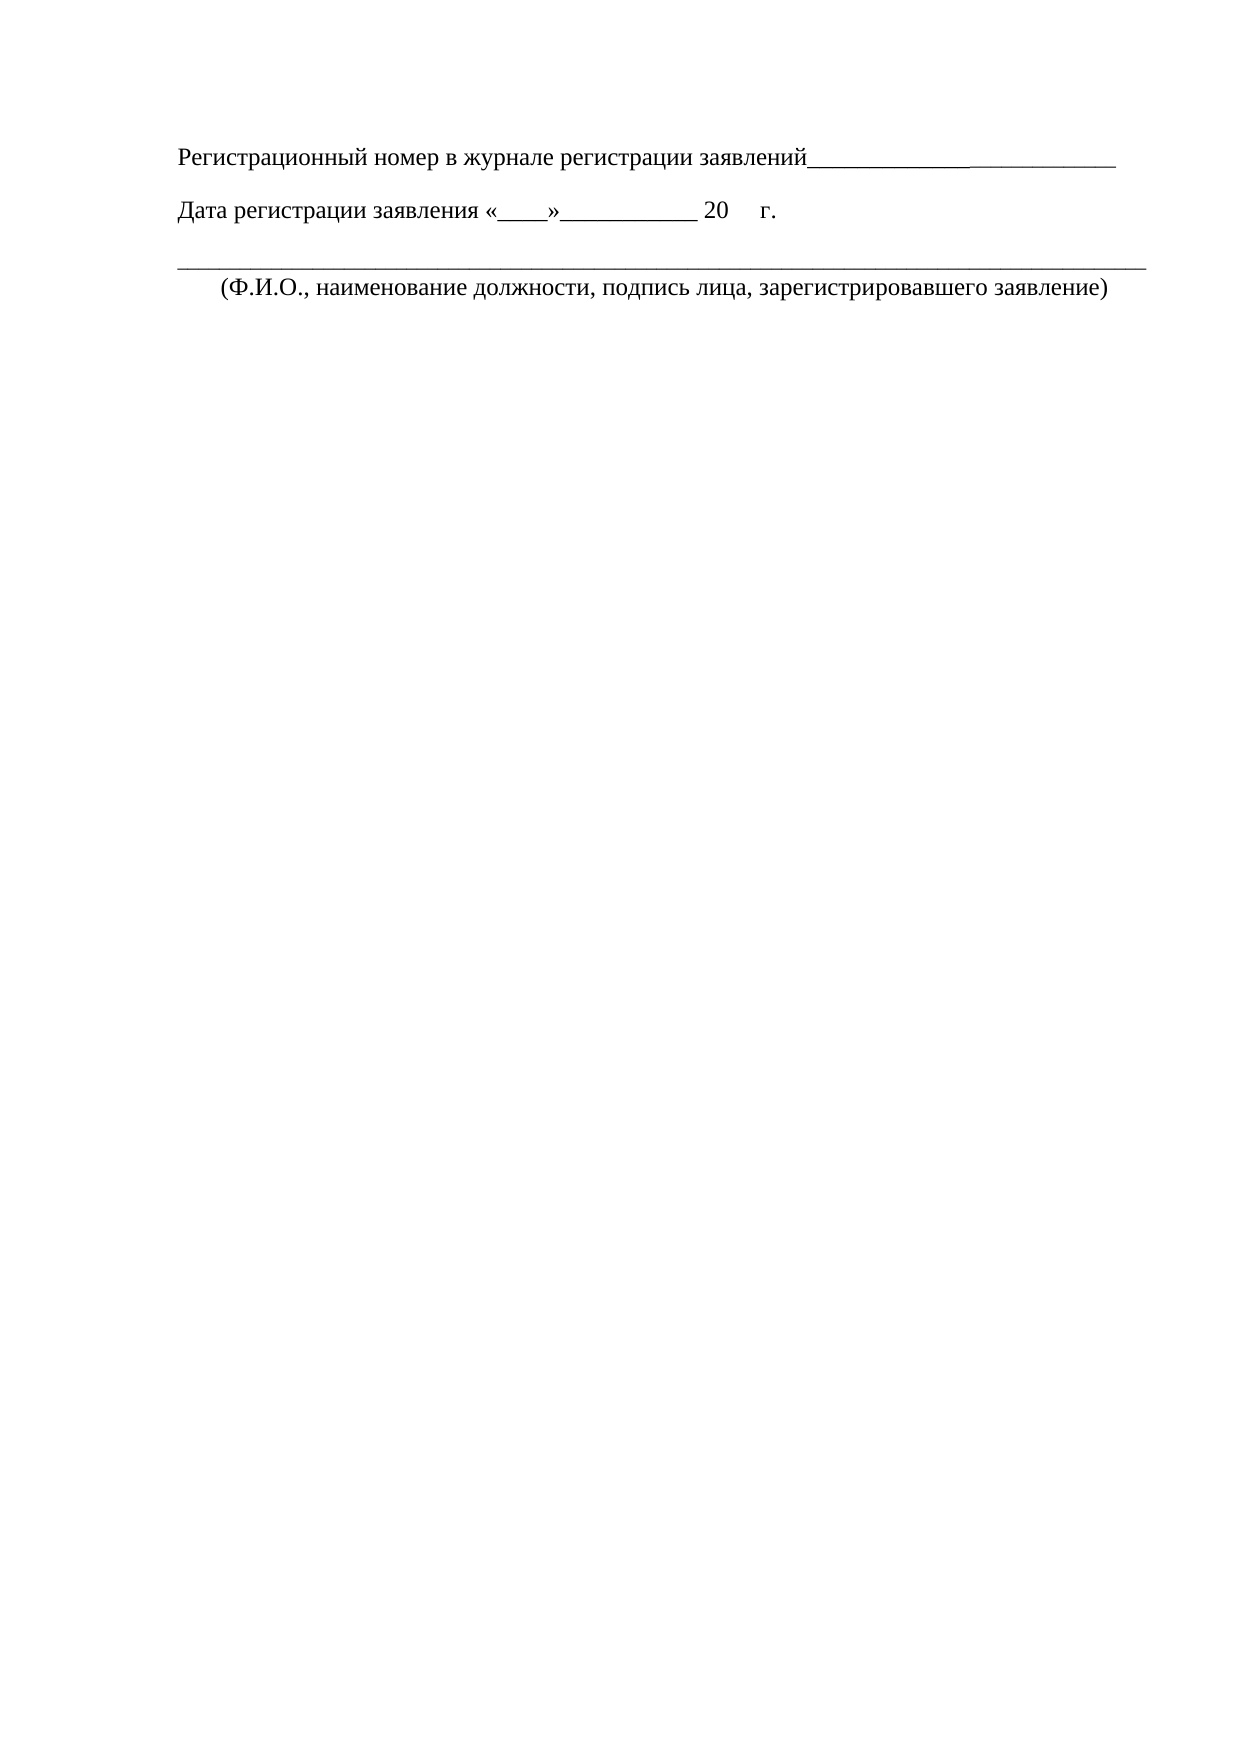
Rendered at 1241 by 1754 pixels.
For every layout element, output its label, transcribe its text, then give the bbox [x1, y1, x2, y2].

text Регистрационный номер в журнале регистрации заявлений___________________________ [177, 142, 1152, 171]
text _____________________________________________________________________________________________ [177, 248, 1152, 272]
text (Ф.И.О., наименование должности, подпись лица, зарегистрировавшего заявление) [177, 272, 1152, 301]
text Дата регистрации заявления «____»___________ 20 г. [177, 195, 1152, 224]
